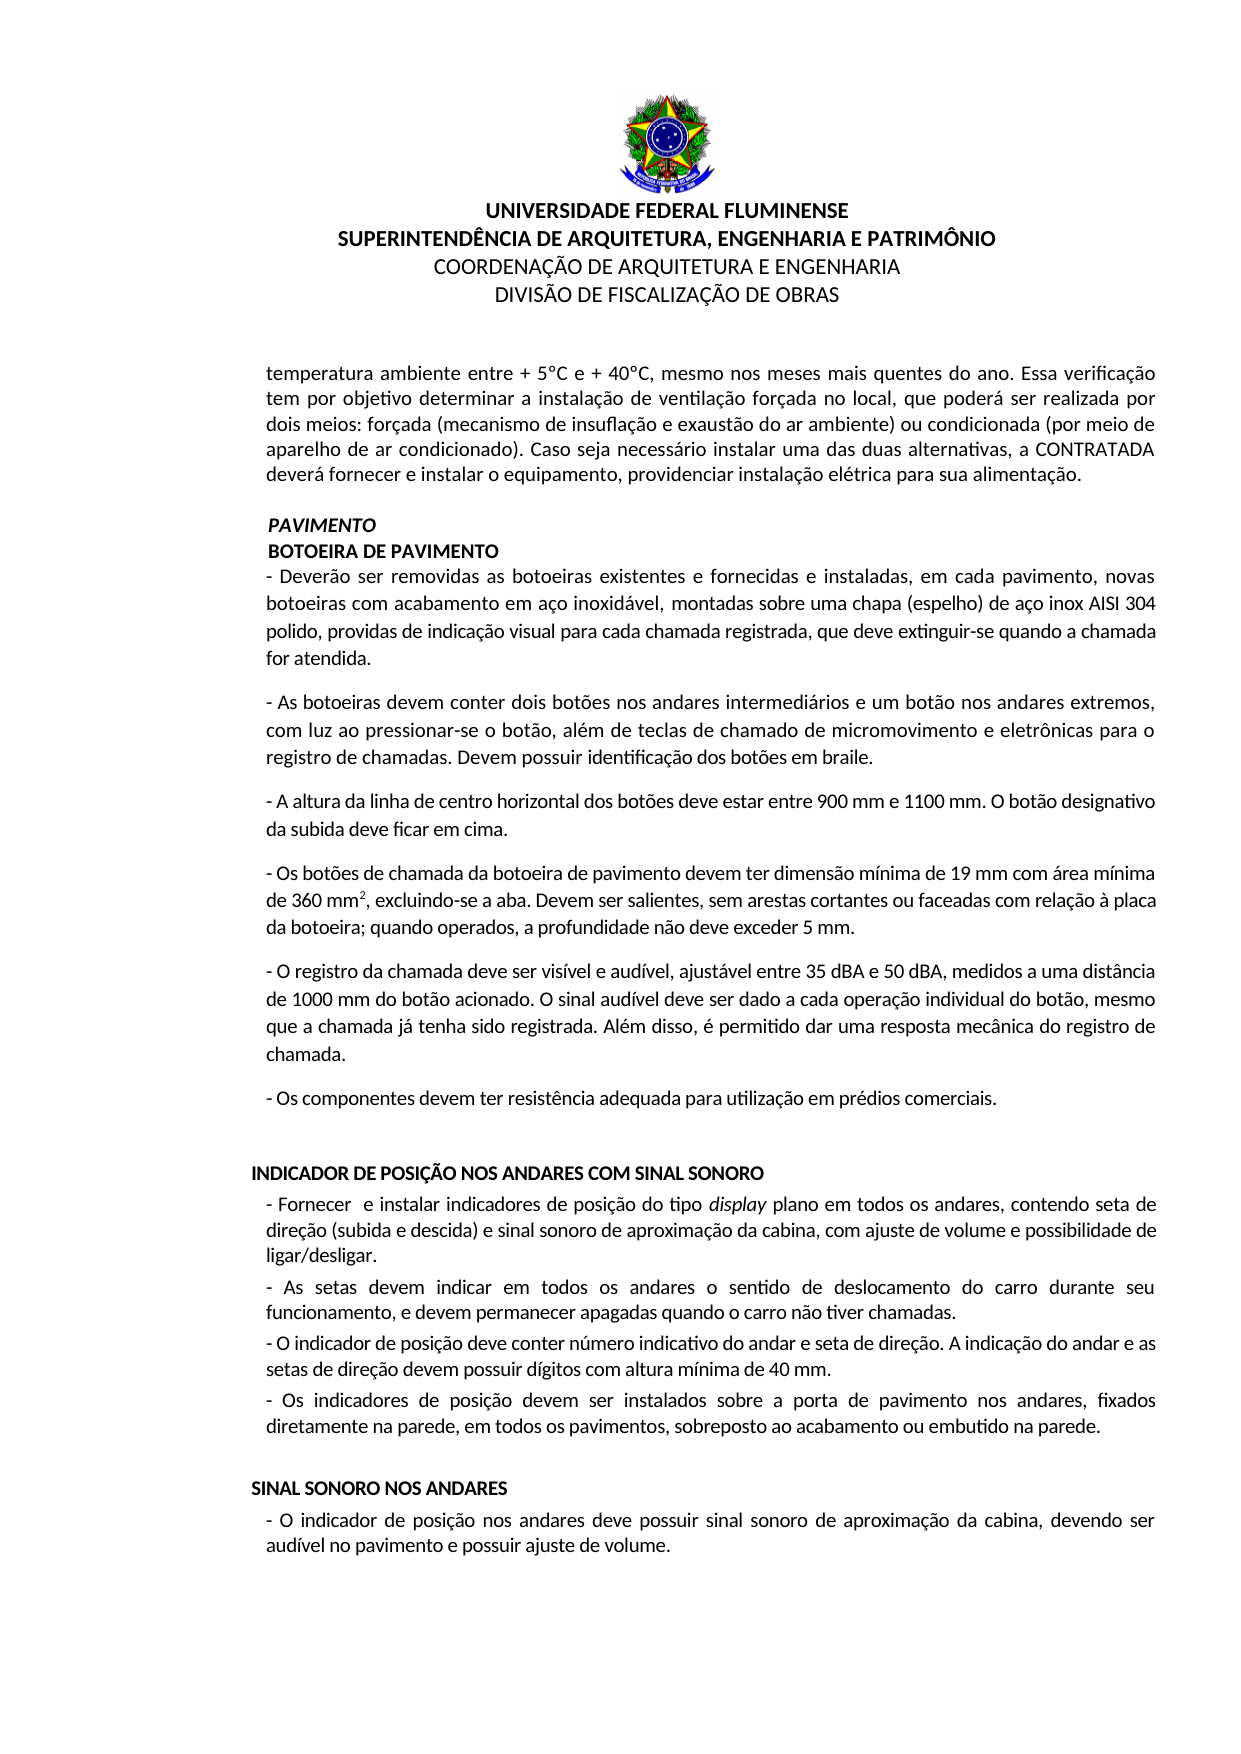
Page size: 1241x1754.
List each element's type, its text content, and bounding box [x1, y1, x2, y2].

text - Os botões de chamada da botoeira de pavimento devem ter dimensão mínima de 19 mm com área mínima de 360 mm2, excluindo-se a aba. Devem ser salientes, sem arestas cortantes ou faceadas com relação à placa da botoeira; quando operados, a profundidade não deve exceder 5 mm. [266, 860, 1157, 940]
text - O indicador de posição nos andares deve possuir sinal sonoro de aproximação da cabina, devendo ser audível no pavimento e possuir ajuste de volume. [266, 1507, 1157, 1558]
text - A altura da linha de centro horizontal dos botões deve estar entre 900 mm e 1100 mm. O botão designativo da subida deve ficar em cima. [266, 788, 1157, 841]
text BOTOEIRA DE PAVIMENTO [268, 538, 1157, 563]
text INDICADOR DE POSIÇÃO NOS ANDARES COM SINAL SONORO [177, 1160, 1131, 1186]
text - Deverão ser removidas as botoeiras existentes e fornecidas e instaladas, em cada pavimento, novas botoeiras com acabamento em aço inoxidável, montadas sobre uma chapa (espelho) de aço inox AISI 304 polido, providas de indicação visual para cada chamada registrada, que deve extinguir-se quando a chamada for atendida. [266, 563, 1157, 671]
text - O registro da chamada deve ser visível e audível, ajustável entre 35 dBA e 50 dBA, medidos a uma distância de 1000 mm do botão acionado. O sinal audível deve ser dado a cada operação individual do botão, mesmo que a chamada já tenha sido registrada. Além disso, é permitido dar uma resposta mecânica do registro de chamada. [266, 959, 1157, 1066]
text - O indicador de posição deve conter número indicativo do andar e seta de direção. A indicação do andar e as setas de direção devem possuir dígitos com altura mínima de 40 mm. [266, 1331, 1157, 1381]
text - As setas devem indicar em todos os andares o sentido de deslocamento do carro durante seu funcionamento, e devem permanecer apagadas quando o carro não tiver chamadas. [266, 1274, 1157, 1325]
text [266, 360, 1157, 487]
text - As botoeiras devem conter dois botões nos andares intermediários e um botão nos andares extremos, com luz ao pressionar-se o botão, além de teclas de chamado de micromovimento e eletrônicas para o registro de chamadas. Devem possuir identificação dos botões em braile. [266, 689, 1157, 770]
text PAVIMENTO [268, 512, 1157, 538]
text SINAL SONORO NOS ANDARES [177, 1476, 1131, 1501]
text - Os indicadores de posição devem ser instalados sobre a porta de pavimento nos andares, fixados diretamente na parede, em todos os pavimentos, sobreposto ao acabamento ou embutido na parede. [266, 1387, 1157, 1438]
text - Os componentes devem ter resistência adequada para utilização em prédios comerciais. [266, 1085, 1157, 1110]
text - Fornecer e instalar indicadores de posição do tipo display plano em todos os andares, contendo seta de direção (subida e descida) e sinal sonoro de aproximação da cabina, com ajuste de volume e possibilidade de ligar/desligar. [266, 1192, 1157, 1268]
